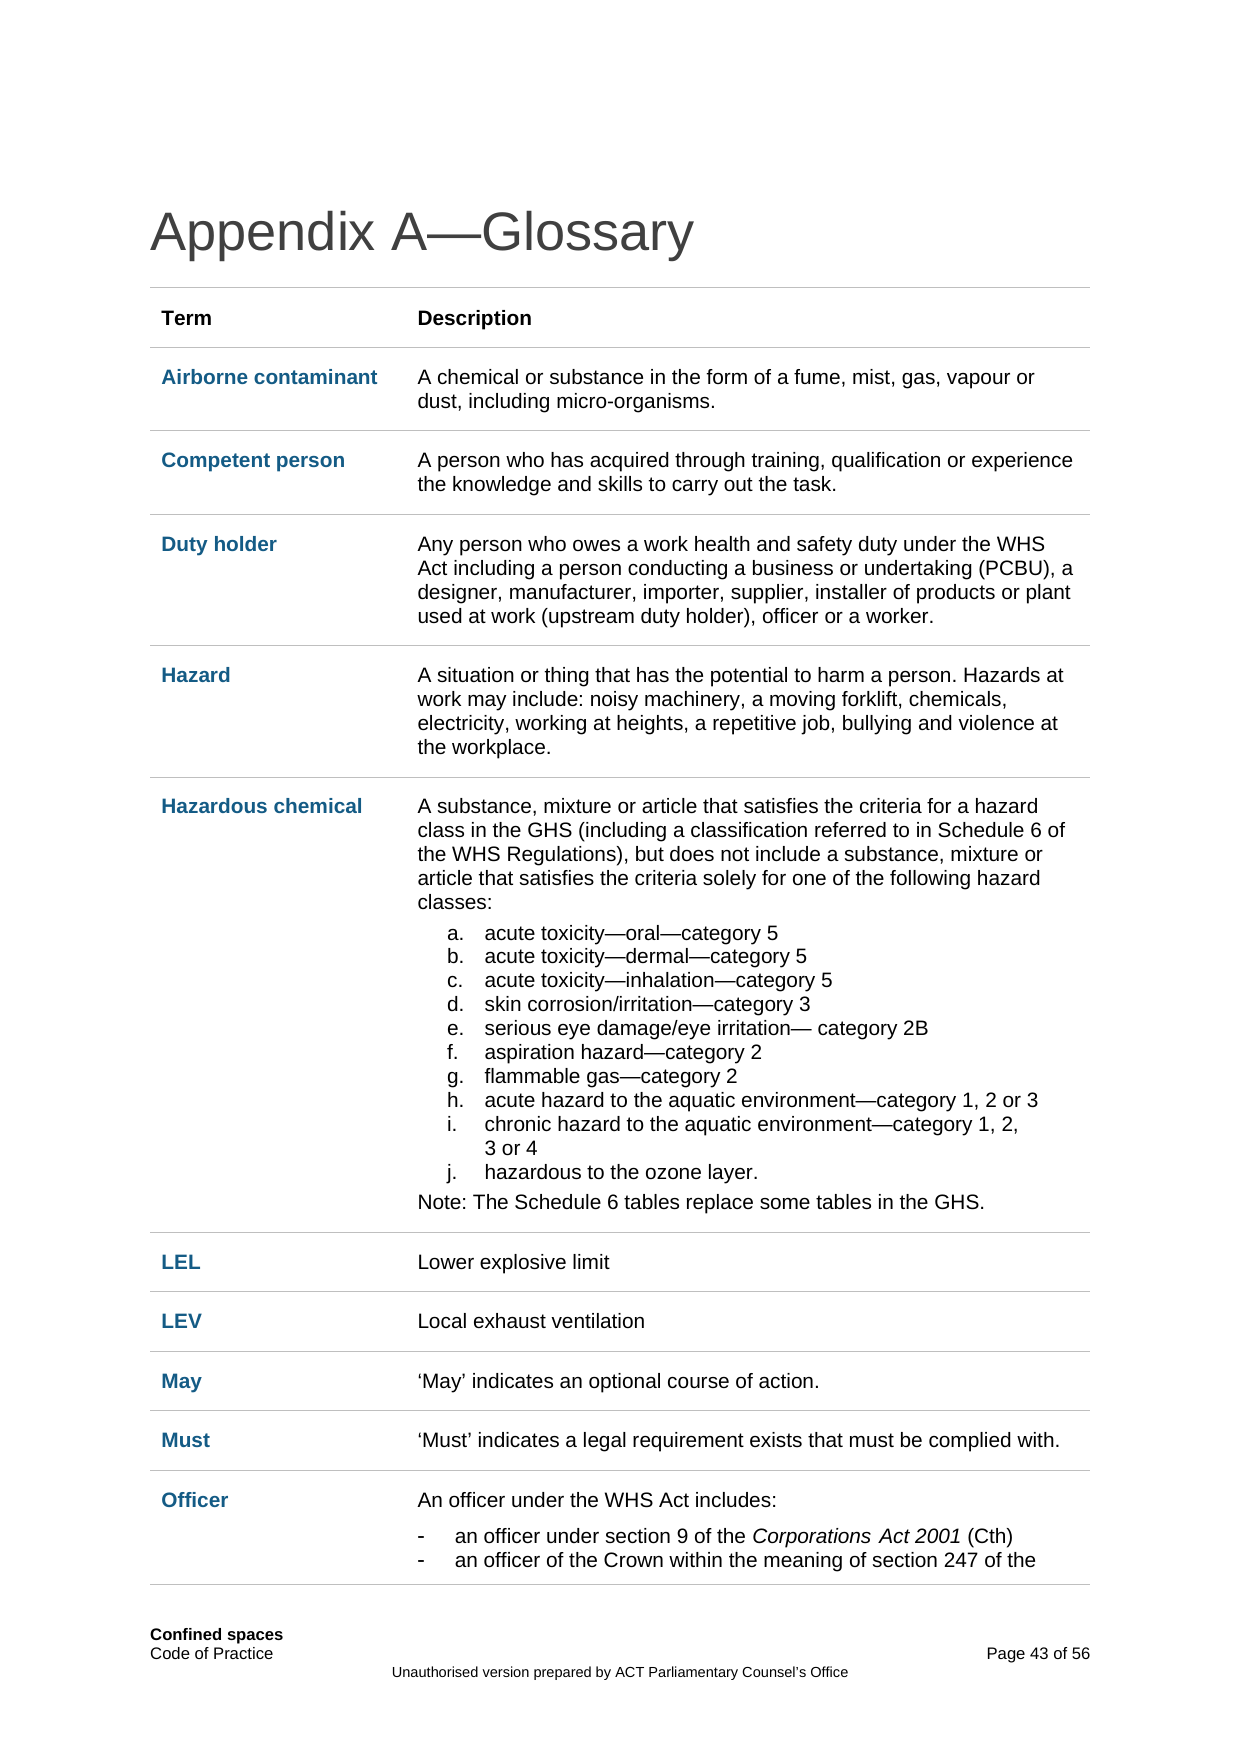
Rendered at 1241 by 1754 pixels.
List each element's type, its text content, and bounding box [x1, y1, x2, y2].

table_cell May [150, 1352, 406, 1410]
subtitle Appendix A—Glossary [150, 200, 1090, 262]
table_header Description [406, 288, 1090, 347]
table_cell Any person who owes a work health and safety duty under the WHS Act including a person conducting a business or undertaking (PCBU), a designer, manufacturer, importer, supplier, installer of products or plant used at work (upstream duty holder), officer or a worker. [406, 515, 1090, 645]
table_cell Lower explosive limit [406, 1233, 1090, 1291]
table_cell LEV [150, 1292, 406, 1351]
table_cell LEL [150, 1233, 406, 1291]
table_cell ‘Must’ indicates a legal requirement exists that must be complied with. [406, 1411, 1090, 1469]
table_cell A situation or thing that has the potential to harm a person. Hazards at work may include: noisy machinery, a moving forklift, chemicals, electricity, working at heights, a repetitive job, bullying and violence at the workplace. [406, 646, 1090, 776]
table_cell Officer [150, 1471, 406, 1583]
table_cell A chemical or substance in the form of a fume, mist, gas, vapour or dust, including micro-organisms. [406, 348, 1090, 430]
table_cell Airborne contaminant [150, 348, 406, 430]
table_cell A person who has acquired through training, qualification or experience the knowledge and skills to carry out the task. [406, 431, 1090, 514]
table_cell Competent person [150, 431, 406, 514]
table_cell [406, 1471, 1090, 1583]
table_cell Must [150, 1411, 406, 1469]
table_cell Local exhaust ventilation [406, 1292, 1090, 1351]
table_cell ‘May’ indicates an optional course of action. [406, 1352, 1090, 1410]
table_cell A substance, mixture or article that satisfies the criteria for a hazard class in the GHS (including a classification referred to in Schedule 6 of the WHS Regulations), but does not include a substance, mixture or article that satisfies the criteria solely for one of the following hazard classes: acute toxicity—oral—category 5 acute toxicity—dermal—category 5 acute toxicity—inhalation—category 5 skin corrosion/irritation—category 3 serious eye damage/eye irritation— category 2B aspiration hazard—category 2 flammable gas—category 2 acute hazard to the aquatic environment—category 1, 2 or 3 chronic hazard to the aquatic environment—category 1, 2, 3 or 4 hazardous to the ozone layer. Note: The Schedule 6 tables replace some tables in the GHS. [406, 778, 1090, 1232]
table_cell Duty holder [150, 515, 406, 645]
table_cell Hazard [150, 646, 406, 776]
table_cell Hazardous chemical [150, 778, 406, 1232]
table_header Term [150, 288, 406, 347]
